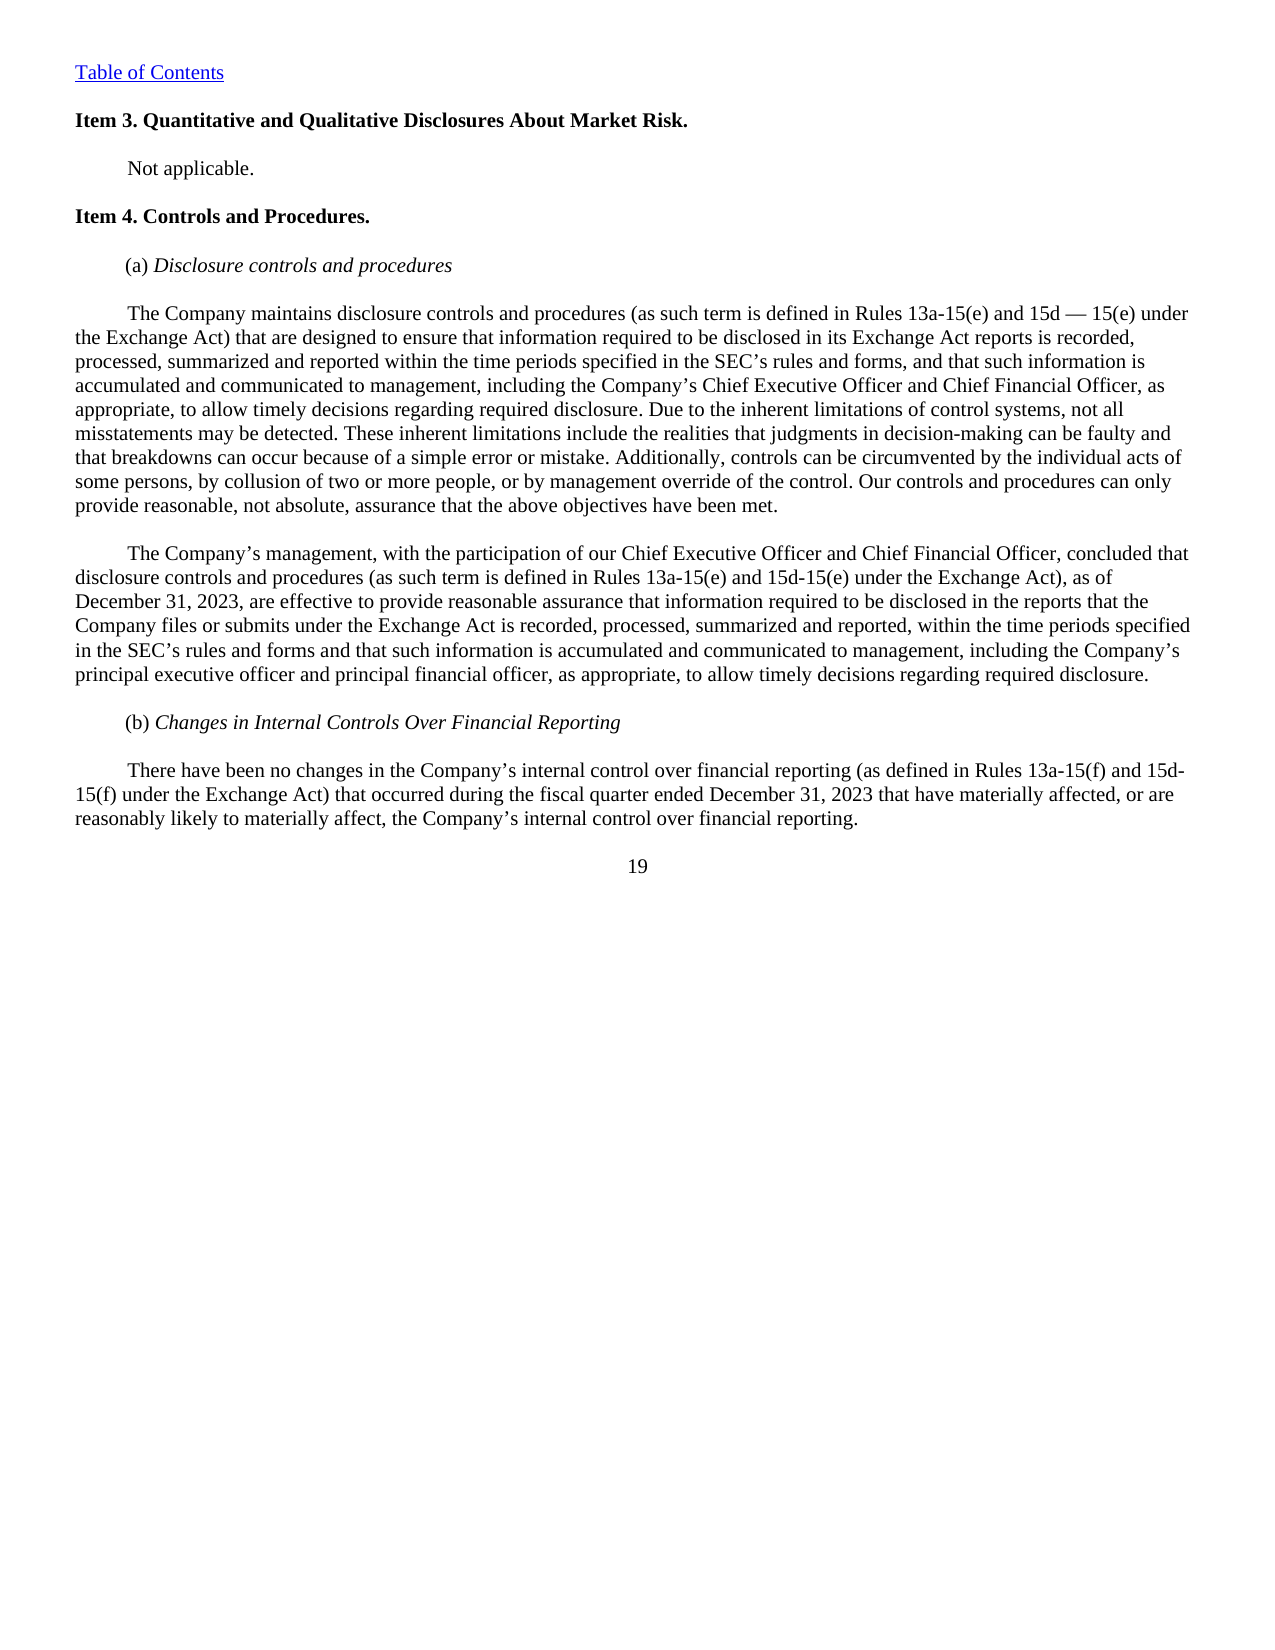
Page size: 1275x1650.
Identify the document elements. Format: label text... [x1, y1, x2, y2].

text Item 3. Quantitative and Qualitative Disclosures About Market Risk. [75, 108, 1200, 132]
text Table of Contents [75, 60, 1200, 84]
text 19 [75, 854, 1200, 878]
text The Company’s management, with the participation of our Chief Executive Officer and Chief Financial Officer, concluded that disclosure controls and procedures (as such term is defined in Rules 13a-15(e) and 15d-15(e) under the Exchange Act), as of December 31, 2023, are effective to provide reasonable assurance that information required to be disclosed in the reports that the Company files or submits under the Exchange Act is recorded, processed, summarized and reported, within the time periods specified in the SEC’s rules and forms and that such information is accumulated and communicated to management, including the Company’s principal executive officer and principal financial officer, as appropriate, to allow timely decisions regarding required disclosure. [75, 541, 1200, 686]
text Not applicable. [75, 156, 1200, 180]
text (b) Changes in Internal Controls Over Financial Reporting [125, 710, 1200, 734]
text There have been no changes in the Company’s internal control over financial reporting (as defined in Rules 13a-15(f) and 15d-15(f) under the Exchange Act) that occurred during the fiscal quarter ended December 31, 2023 that have materially affected, or are reasonably likely to materially affect, the Company’s internal control over financial reporting. [75, 758, 1200, 830]
text (a) Disclosure controls and procedures [125, 252, 1200, 277]
text The Company maintains disclosure controls and procedures (as such term is defined in Rules 13a-15(e) and 15d — 15(e) under the Exchange Act) that are designed to ensure that information required to be disclosed in its Exchange Act reports is recorded, processed, summarized and reported within the time periods specified in the SEC’s rules and forms, and that such information is accumulated and communicated to management, including the Company’s Chief Executive Officer and Chief Financial Officer, as appropriate, to allow timely decisions regarding required disclosure. Due to the inherent limitations of control systems, not all misstatements may be detected. These inherent limitations include the realities that judgments in decision-making can be faulty and that breakdowns can occur because of a simple error or mistake. Additionally, controls can be circumvented by the individual acts of some persons, by collusion of two or more people, or by management override of the control. Our controls and procedures can only provide reasonable, not absolute, assurance that the above objectives have been met. [75, 301, 1200, 517]
text Item 4. Controls and Procedures. [75, 204, 1200, 228]
